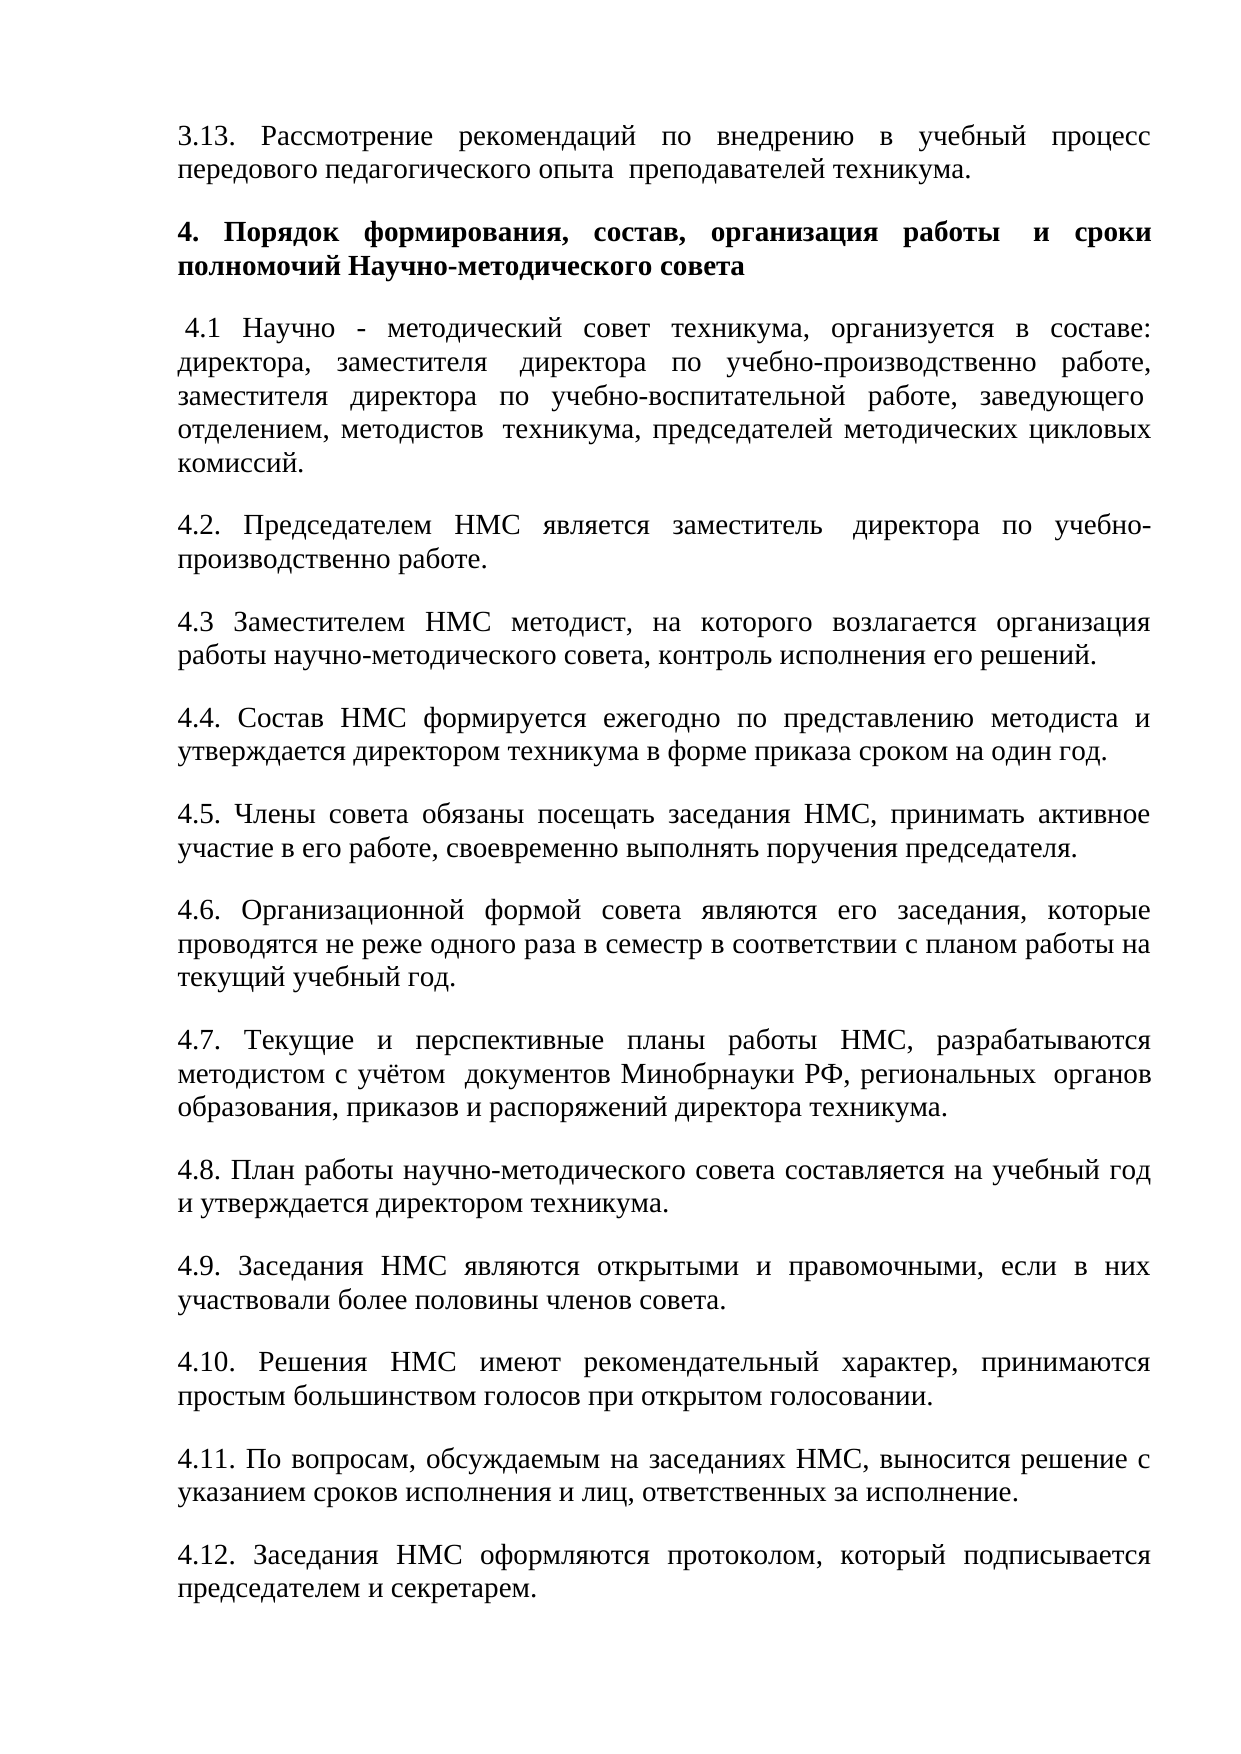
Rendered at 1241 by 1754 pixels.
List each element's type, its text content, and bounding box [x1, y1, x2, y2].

text 4.4. Состав НМС формируется ежегодно по представлению методиста и утверждается директором техникума в форме приказа сроком на один год. [177, 700, 1152, 767]
text 3.13. Рассмотрение рекомендаций по внедрению в учебный процесс передового педагогического опыта преподавателей техникума. [177, 118, 1152, 185]
text 4.7. Текущие и перспективные планы работы НМС, разрабатываются методистом с учётом документов Минобрнауки РФ, региональных органов образования, приказов и распоряжений директора техникума. [177, 1022, 1152, 1123]
text 4.8. План работы научно-методического совета составляется на учебный год и утверждается директором техникума. [177, 1152, 1152, 1219]
text 4.5. Члены совета обязаны посещать заседания НМС, принимать активное участие в его работе, своевременно выполнять поручения председателя. [177, 796, 1152, 863]
text 4.3 Заместителем НМС методист, на которого возлагается организация работы научно-методического совета, контроль исполнения его решений. [177, 604, 1152, 671]
text 4.2. Председателем НМС является заместитель директора по учебно-производственно работе. [177, 507, 1152, 574]
text 4.10. Решения НМС имеют рекомендательный характер, принимаются простым большинством голосов при открытом голосовании. [177, 1344, 1152, 1412]
text 4.11. По вопросам, обсуждаемым на заседаниях НМС, выносится решение с указанием сроков исполнения и лиц, ответственных за исполнение. [177, 1441, 1152, 1508]
text 4.1 Научно - методический совет техникума, организуется в составе: директора, заместителя директора по учебно-производственно работе, заместителя директора по учебно-воспитательной работе, заведующего отделением, методистов техникума, председателей методических цикловых комиссий. [177, 311, 1152, 478]
text 4.12. Заседания НМС оформляются протоколом, который подписывается председателем и секретарем. [177, 1537, 1152, 1604]
text 4. Порядок формирования, состав, организация работы и сроки полномочий Научно-методического совета [177, 214, 1152, 281]
text 4.9. Заседания НМС являются открытыми и правомочными, если в них участвовали более половины членов совета. [177, 1248, 1152, 1315]
text 4.6. Организационной формой совета являются его заседания, которые проводятся не реже одного раза в семестр в соответствии с планом работы на текущий учебный год. [177, 892, 1152, 993]
